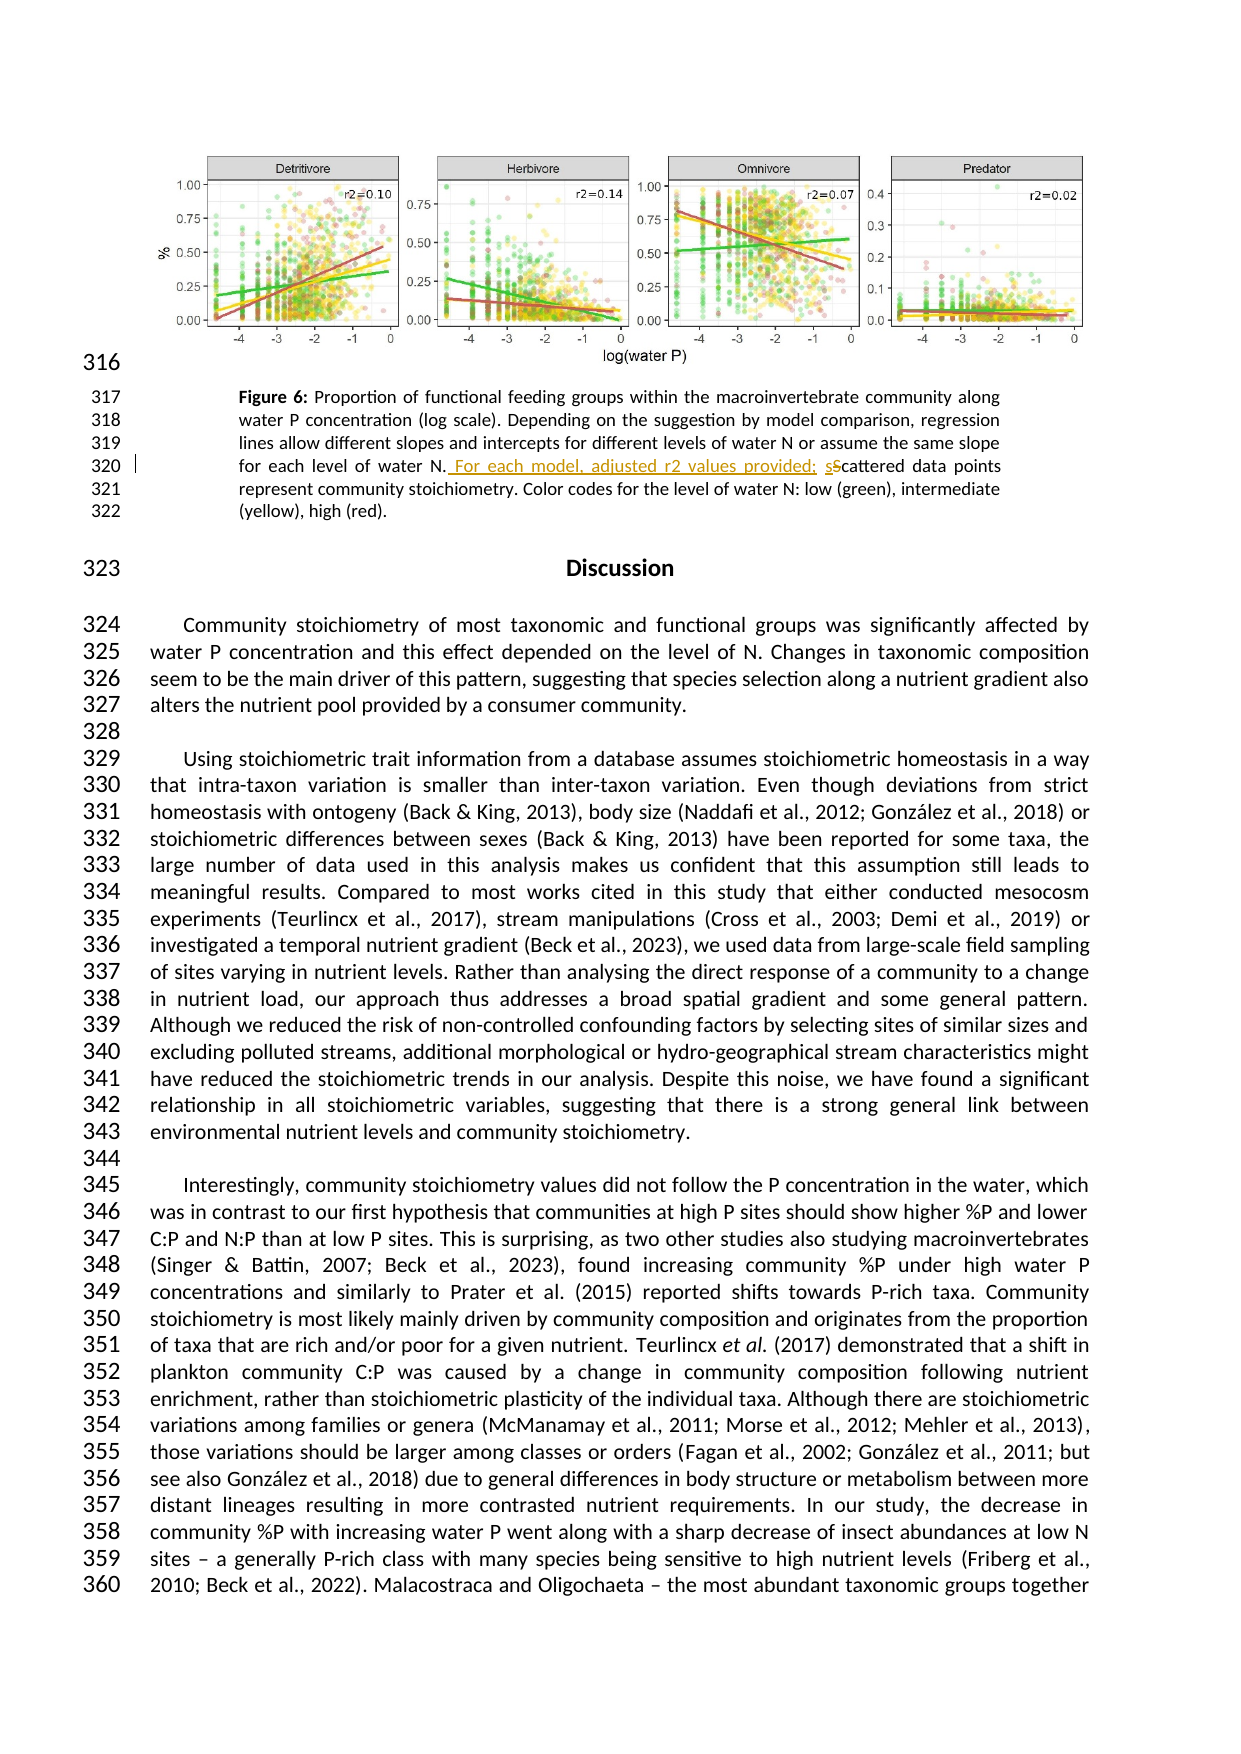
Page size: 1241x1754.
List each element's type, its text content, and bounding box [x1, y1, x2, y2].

text Figure 6: Proportion of functional feeding groups within the macroinvertebrate community along water P concentration (log scale). Depending on the suggestion by model comparison, regression lines allow different slopes and intercepts for different levels of water N or assume the same slope for each level of water N. cattered data points represent community stoichiometry. Color codes for the level of water N: low (green), intermediate (yellow), high (red). [239, 385, 1002, 523]
text Discussion [150, 552, 1090, 582]
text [150, 1171, 1090, 1598]
picture [150, 150, 1090, 371]
text Community stoichiometry of most taxonomic and functional groups was significantly affected by water P concentration and this effect depended on the level of N. Changes in taxonomic composition seem to be the main driver of this pattern, suggesting that species selection along a nutrient gradient also alters the nutrient pool provided by a consumer community. [150, 611, 1090, 718]
text Using stoichiometric trait information from a database assumes stoichiometric homeostasis in a way that intra-taxon variation is smaller than inter-taxon variation. Even though deviations from strict homeostasis with ontogeny (Back & King, 2013), body size (Naddafi et al., 2012; González et al., 2018) or stoichiometric differences between sexes (Back & King, 2013) have been reported for some taxa, the large number of data used in this analysis makes us confident that this assumption still leads to meaningful results. Compared to most works cited in this study that either conducted mesocosm experiments (Teurlincx et al., 2017), stream manipulations (Cross et al., 2003; Demi et al., 2019) or investigated a temporal nutrient gradient (Beck et al., 2023), we used data from large-scale field sampling of sites varying in nutrient levels. Rather than analysing the direct response of a community to a change in nutrient load, our approach thus addresses a broad spatial gradient and some general pattern. Although we reduced the risk of non-controlled confounding factors by selecting sites of similar sizes and excluding polluted streams, additional morphological or hydro-geographical stream characteristics might have reduced the stoichiometric trends in our analysis. Despite this noise, we have found a significant relationship in all stoichiometric variables, suggesting that there is a strong general link between environmental nutrient levels and community stoichiometry. [150, 745, 1090, 1145]
